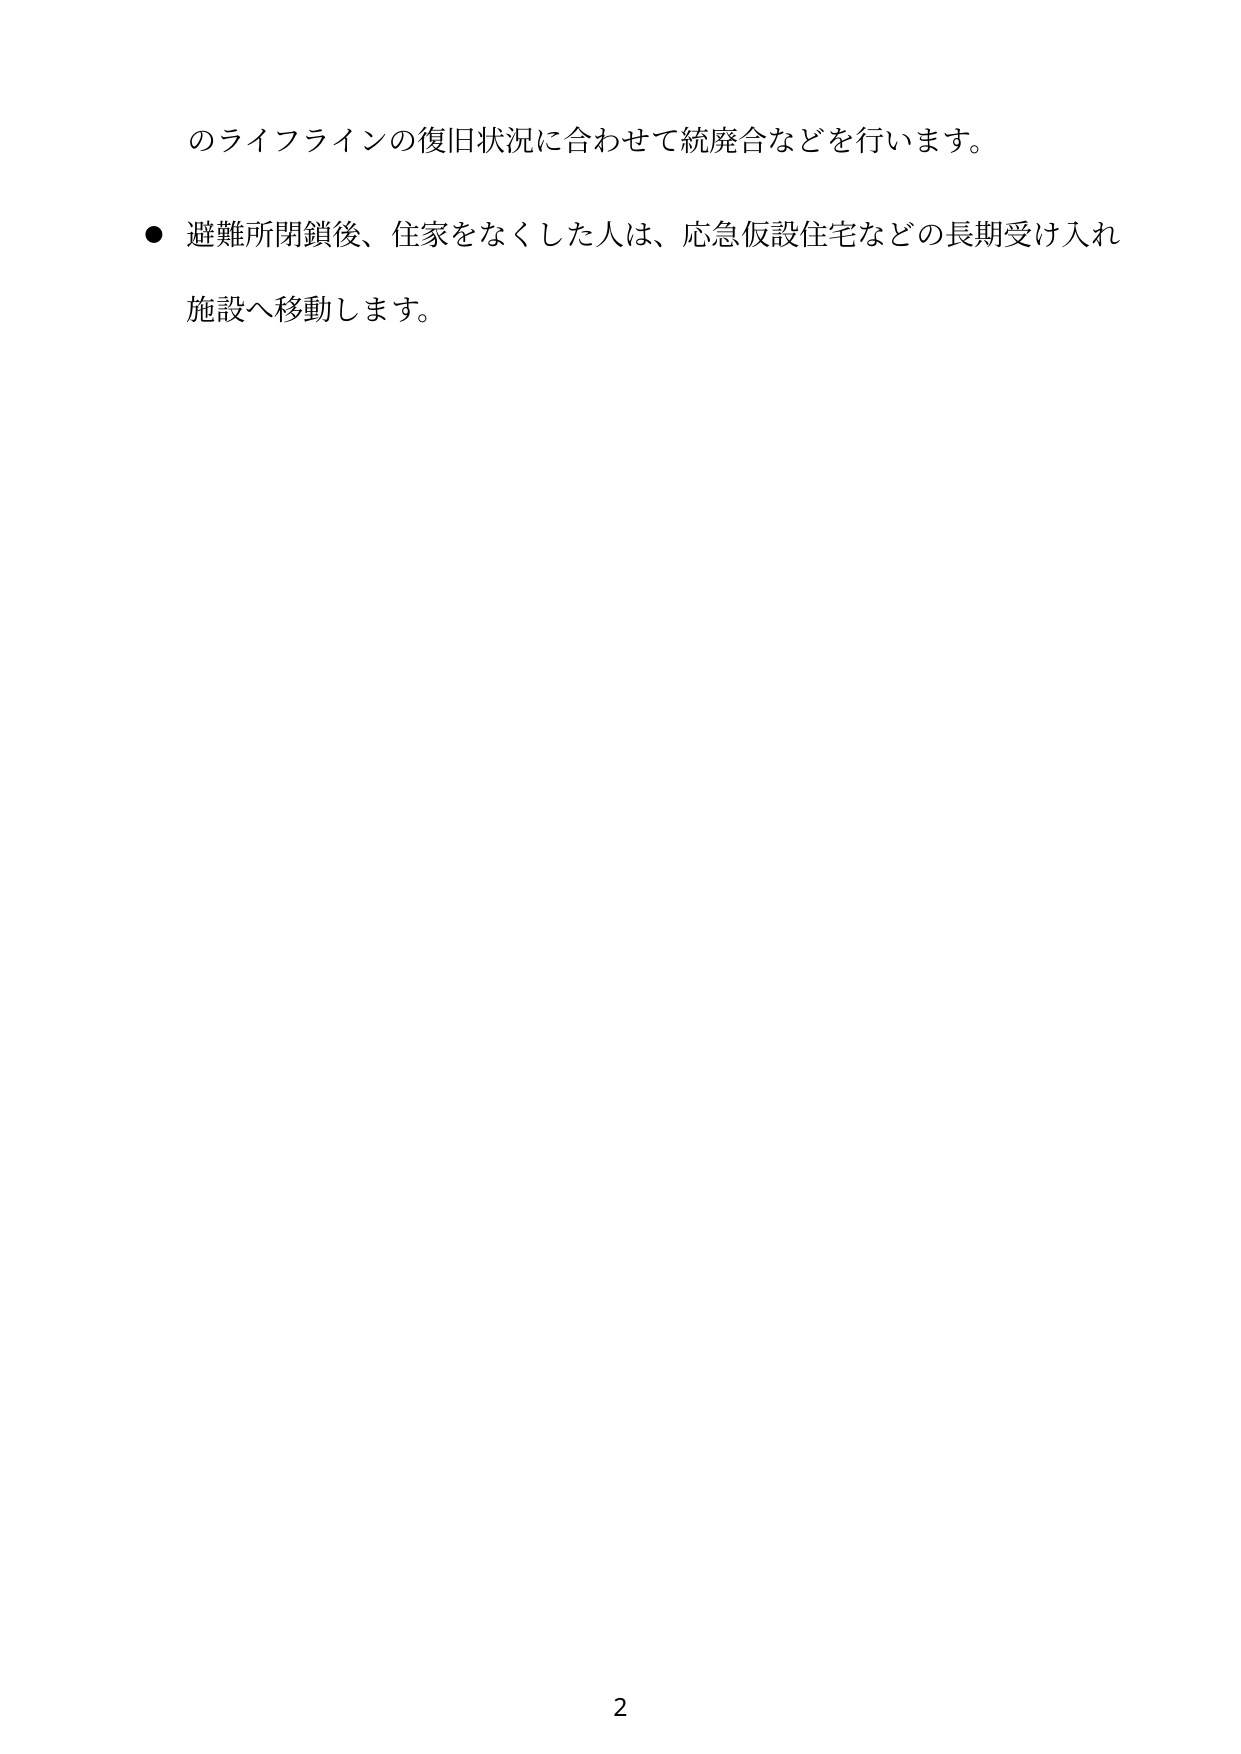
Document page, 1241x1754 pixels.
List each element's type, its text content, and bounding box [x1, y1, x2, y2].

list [143, 101, 1122, 176]
list 避難所閉鎖後、住家をなくした人は、応急仮設住宅などの長期受け入れ施設へ移動します。 [143, 195, 1122, 345]
